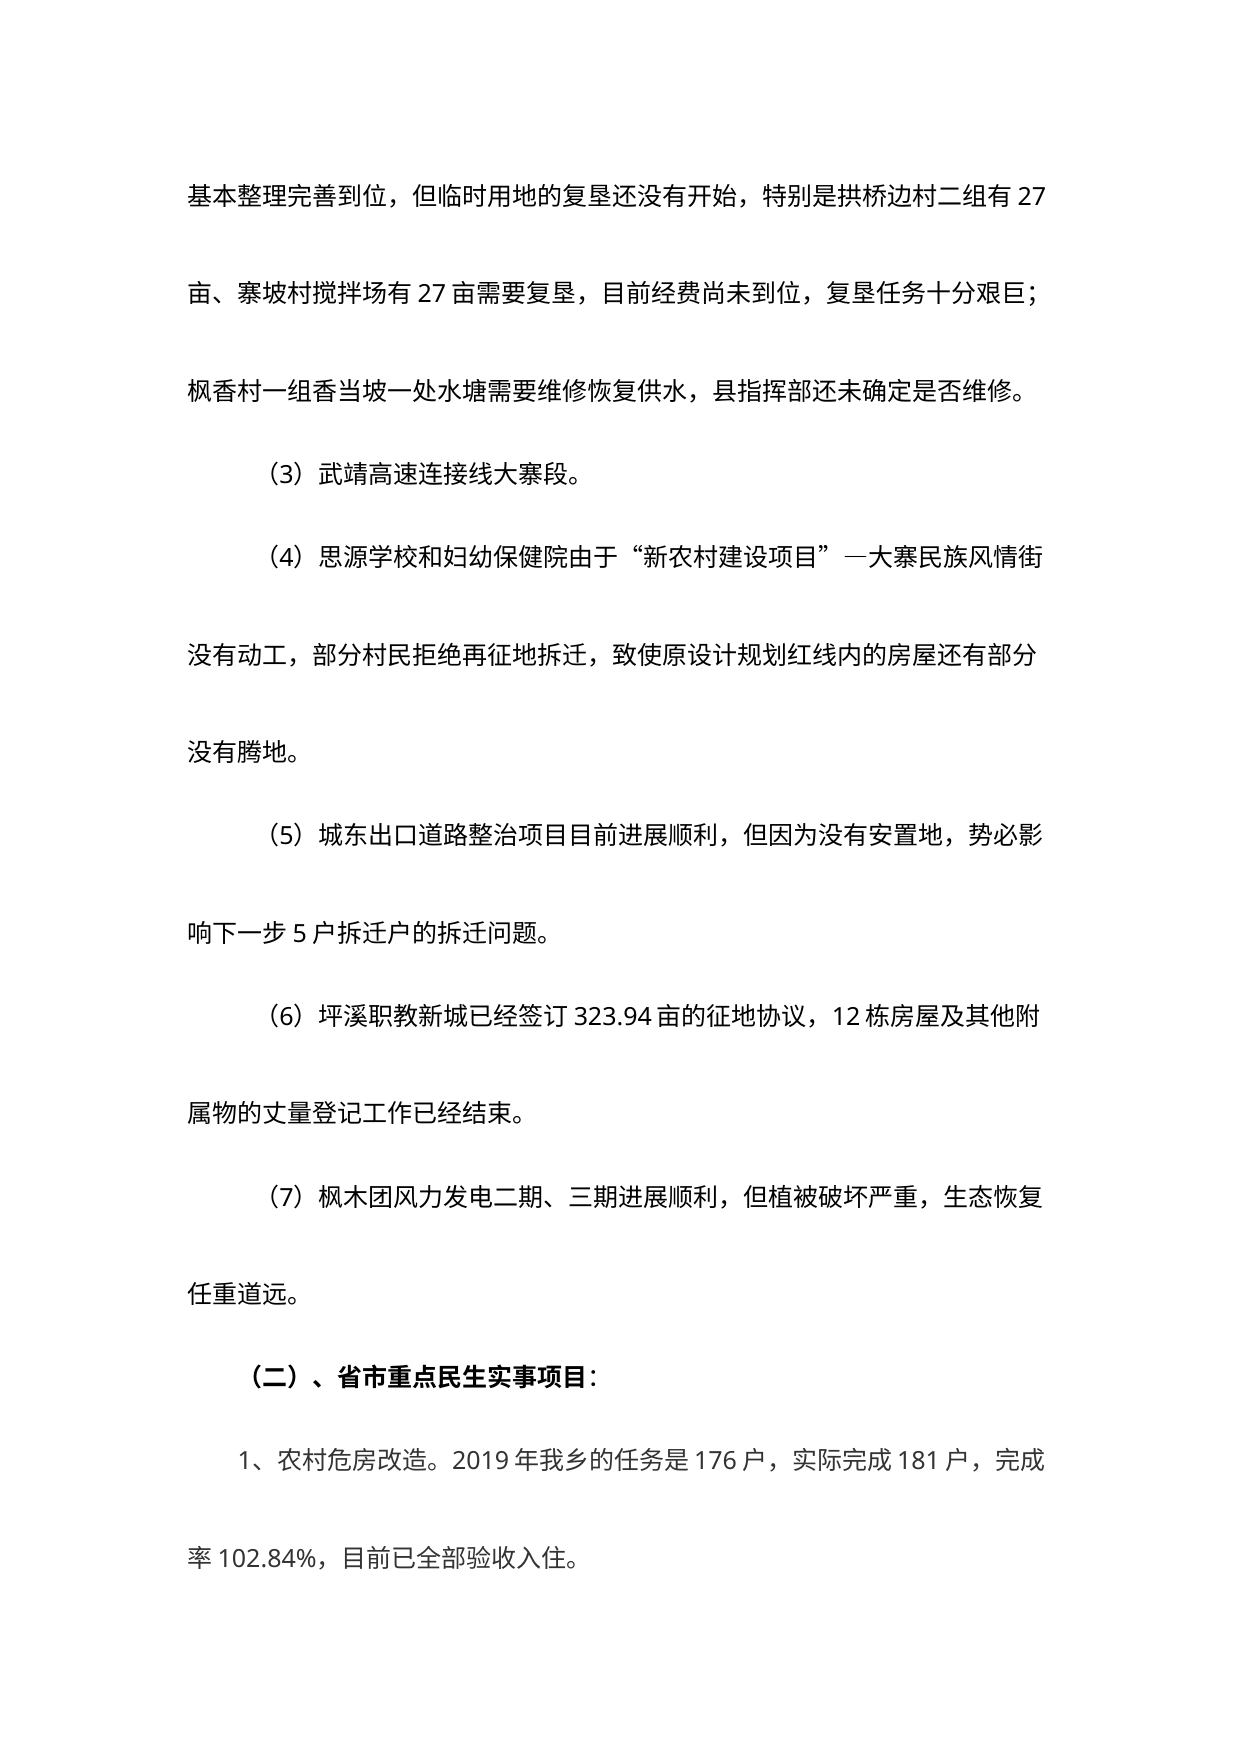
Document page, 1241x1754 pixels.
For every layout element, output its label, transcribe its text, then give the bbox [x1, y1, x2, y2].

subtitle 1、农村危房改造。2019年我乡的任务是176户，实际完成181户，完成率102.84%，目前已全部验收入住。 [187, 1426, 1053, 1589]
text （5）城东出口道路整治项目目前进展顺利，但因为没有安置地，势必影响下一步5户拆迁户的拆迁问题。 [187, 801, 1053, 964]
text （7）枫木团风力发电二期、三期进展顺利，但植被破坏严重，生态恢复任重道远。 [187, 1163, 1053, 1325]
text （二）、省市重点民生实事项目： [187, 1343, 1053, 1408]
text （6）坪溪职教新城已经签订323.94亩的征地协议，12栋房屋及其他附属物的丈量登记工作已经结束。 [187, 982, 1053, 1144]
text （4）思源学校和妇幼保健院由于“新农村建设项目”—大寨民族风情街没有动工，部分村民拒绝再征地拆迁，致使原设计规划红线内的房屋还有部分没有腾地。 [187, 523, 1053, 783]
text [187, 162, 1053, 422]
text （3）武靖高速连接线大寨段。 [187, 440, 1053, 505]
